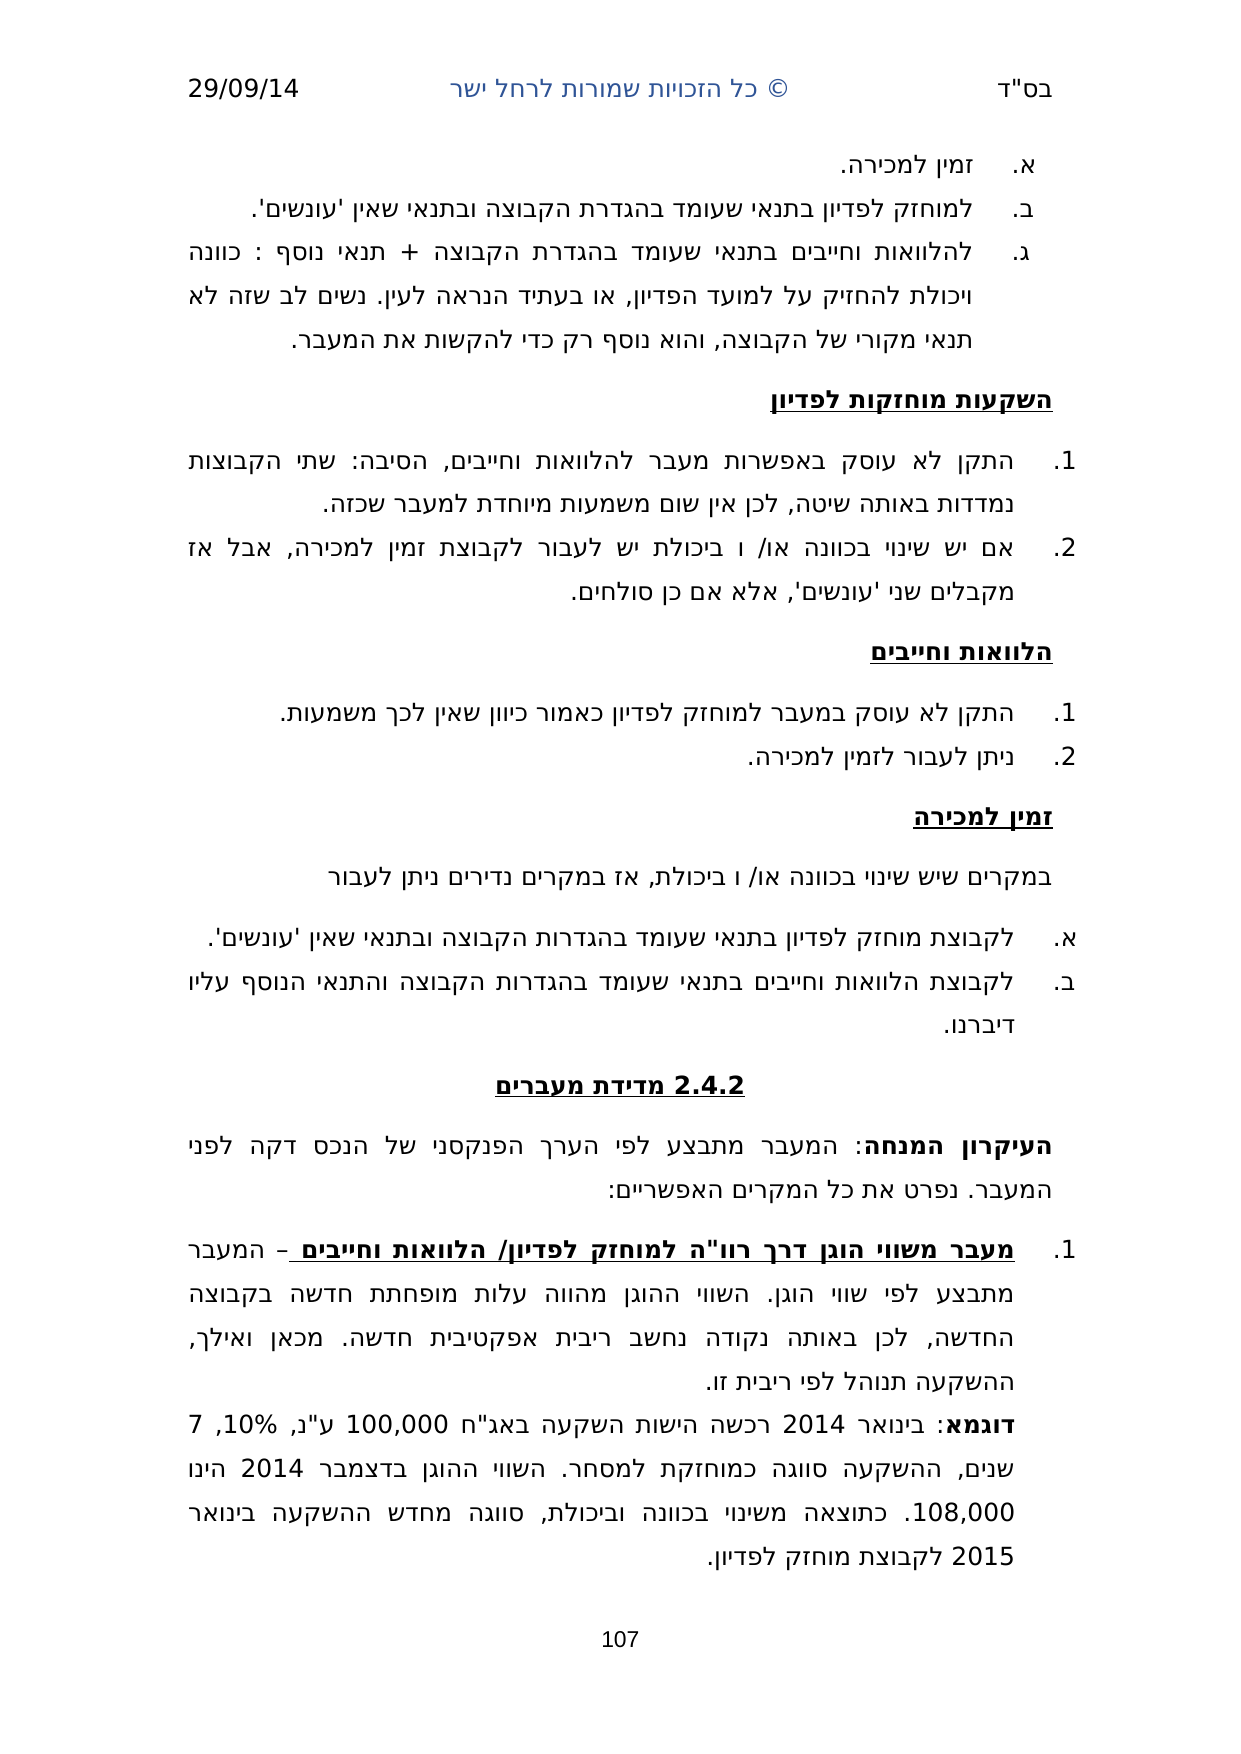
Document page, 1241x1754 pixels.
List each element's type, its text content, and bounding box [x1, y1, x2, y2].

text העיקרון המנחה: המעבר מתבצע לפי הערך הפנקסני של הנכס דקה לפני המעבר. נפרט את כל המקרים האפשריים: [187, 1131, 1053, 1204]
list התקן לא עוסק במעבר למוחזק לפדיון כאמור כיוון שאין לכך משמעות. [187, 698, 1053, 727]
list מעבר משווי הוגן דרך רוו"ה למוחזק לפדיון/ הלוואות וחייבים – המעבר מתבצע לפי שווי הוגן. השווי ההוגן מהווה עלות מופחתת חדשה בקבוצה החדשה, לכן באותה נקודה נחשב ריבית אפקטיבית חדשה. מכאן ואילך, ההשקעה תנוהל לפי ריבית זו. [187, 1235, 1053, 1396]
list לקבוצת הלוואות וחייבים בתנאי שעומד בהגדרות הקבוצה והתנאי הנוסף עליו דיברנו. [187, 967, 1053, 1039]
list התקן לא עוסק באפשרות מעבר להלוואות וחייבים, הסיבה: שתי הקבוצות נמדדות באותה שיטה, לכן אין שום משמעות מיוחדת למעבר שכזה. [187, 446, 1053, 519]
list לקבוצת מוחזק לפדיון בתנאי שעומד בהגדרות הקבוצה ובתנאי שאין 'עונשים'. [187, 923, 1053, 952]
text זמין למכירה [187, 802, 1053, 831]
text במקרים שיש שינוי בכוונה או/ ו ביכולת, אז במקרים נדירים ניתן לעבור [187, 862, 1053, 892]
list ניתן לעבור לזמין למכירה. [187, 742, 1053, 771]
list להלוואות וחייבים בתנאי שעומד בהגדרת הקבוצה + תנאי נוסף : כוונה ויכולת להחזיק על למועד הפדיון, או בעתיד הנראה לעין. נשים לב שזה לא תנאי מקורי של הקבוצה, והוא נוסף רק כדי להקשות את המעבר. [187, 237, 1011, 354]
text הלוואות וחייבים [187, 637, 1053, 667]
list למוחזק לפדיון בתנאי שעומד בהגדרת הקבוצה ובתנאי שאין 'עונשים'. [187, 194, 1011, 223]
text השקעות מוחזקות לפדיון [187, 385, 1053, 414]
text 2.4.2 מדידת מעברים [187, 1071, 1053, 1100]
list אם יש שינוי בכוונה או/ ו ביכולת יש לעבור לקבוצת זמין למכירה, אבל אז מקבלים שני 'עונשים', אלא אם כן סולחים. [187, 533, 1053, 606]
list דוגמא: בינואר 2014 רכשה הישות השקעה באג"ח 100,000 ע"נ, 10%, 7 שנים, ההשקעה סווגה כמוחזקת למסחר. השווי ההוגן בדצמבר 2014 הינו 108,000. כתוצאה משינוי בכוונה וביכולת, סווגה מחדש ההשקעה בינואר 2015 לקבוצת מוחזק לפדיון. [187, 1410, 1015, 1571]
list זמין למכירה. [187, 150, 1011, 179]
